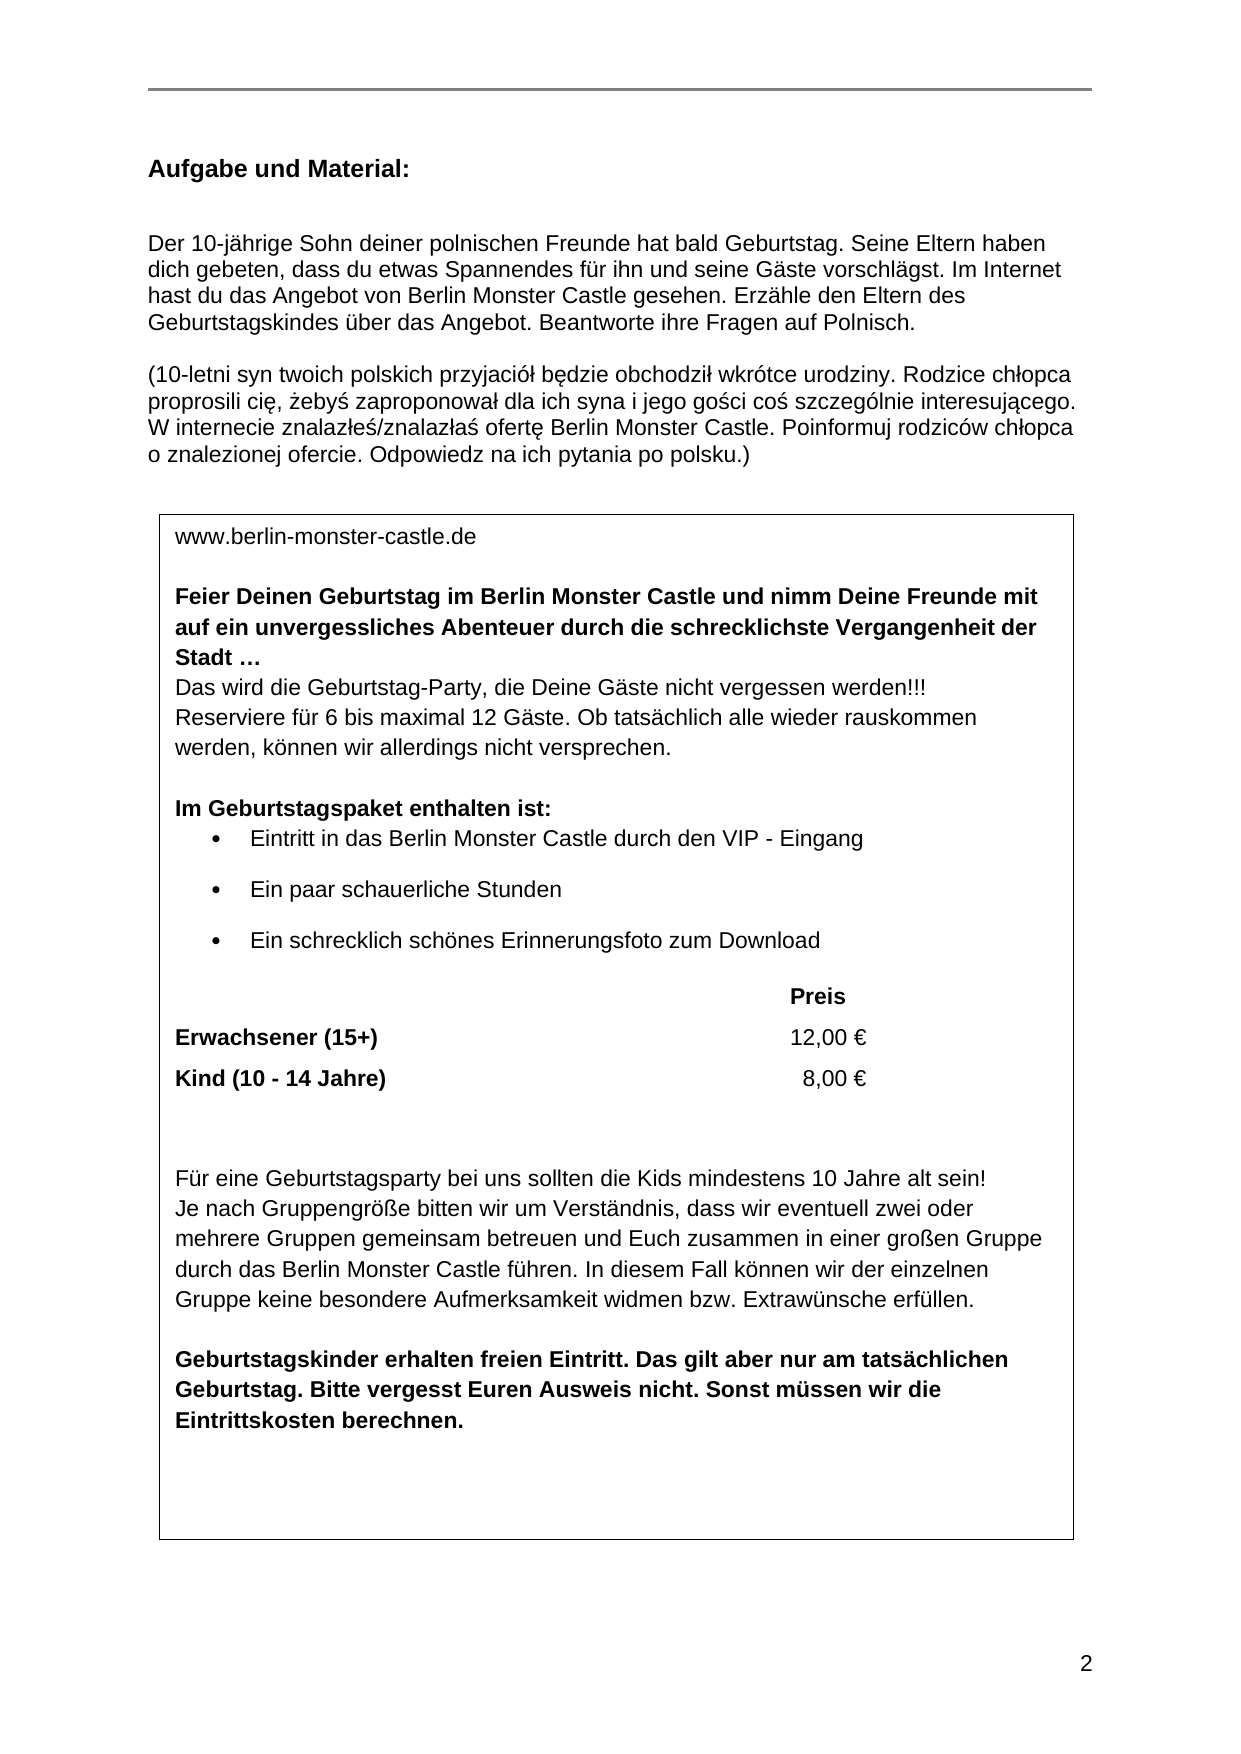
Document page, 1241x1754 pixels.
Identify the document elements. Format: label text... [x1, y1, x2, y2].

text Der 10-jährige Sohn deiner polnischen Freunde hat bald Geburtstag. Seine Eltern haben dich gebeten, dass du etwas Spannendes für ihn und seine Gäste vorschlägst. Im Internet hast du das Angebot von Berlin Monster Castle gesehen. Erzähle den Eltern des Geburtstagskindes über das Angebot. Beantworte ihre Fragen auf Polnisch. [148, 230, 1092, 335]
text Aufgabe und Material: [148, 154, 1092, 183]
text (10-letni syn twoich polskich przyjaciół będzie obchodził wkrótce urodziny. Rodzice chłopca proprosili cię, żebyś zaproponował dla ich syna i jego gości coś szczególnie interesującego. W internecie znalazłeś/znalazłaś ofertę Berlin Monster Castle. Poinformuj rodziców chłopca o znalezionej ofercie. Odpowiedz na ich pytania po polsku.) [148, 361, 1092, 467]
